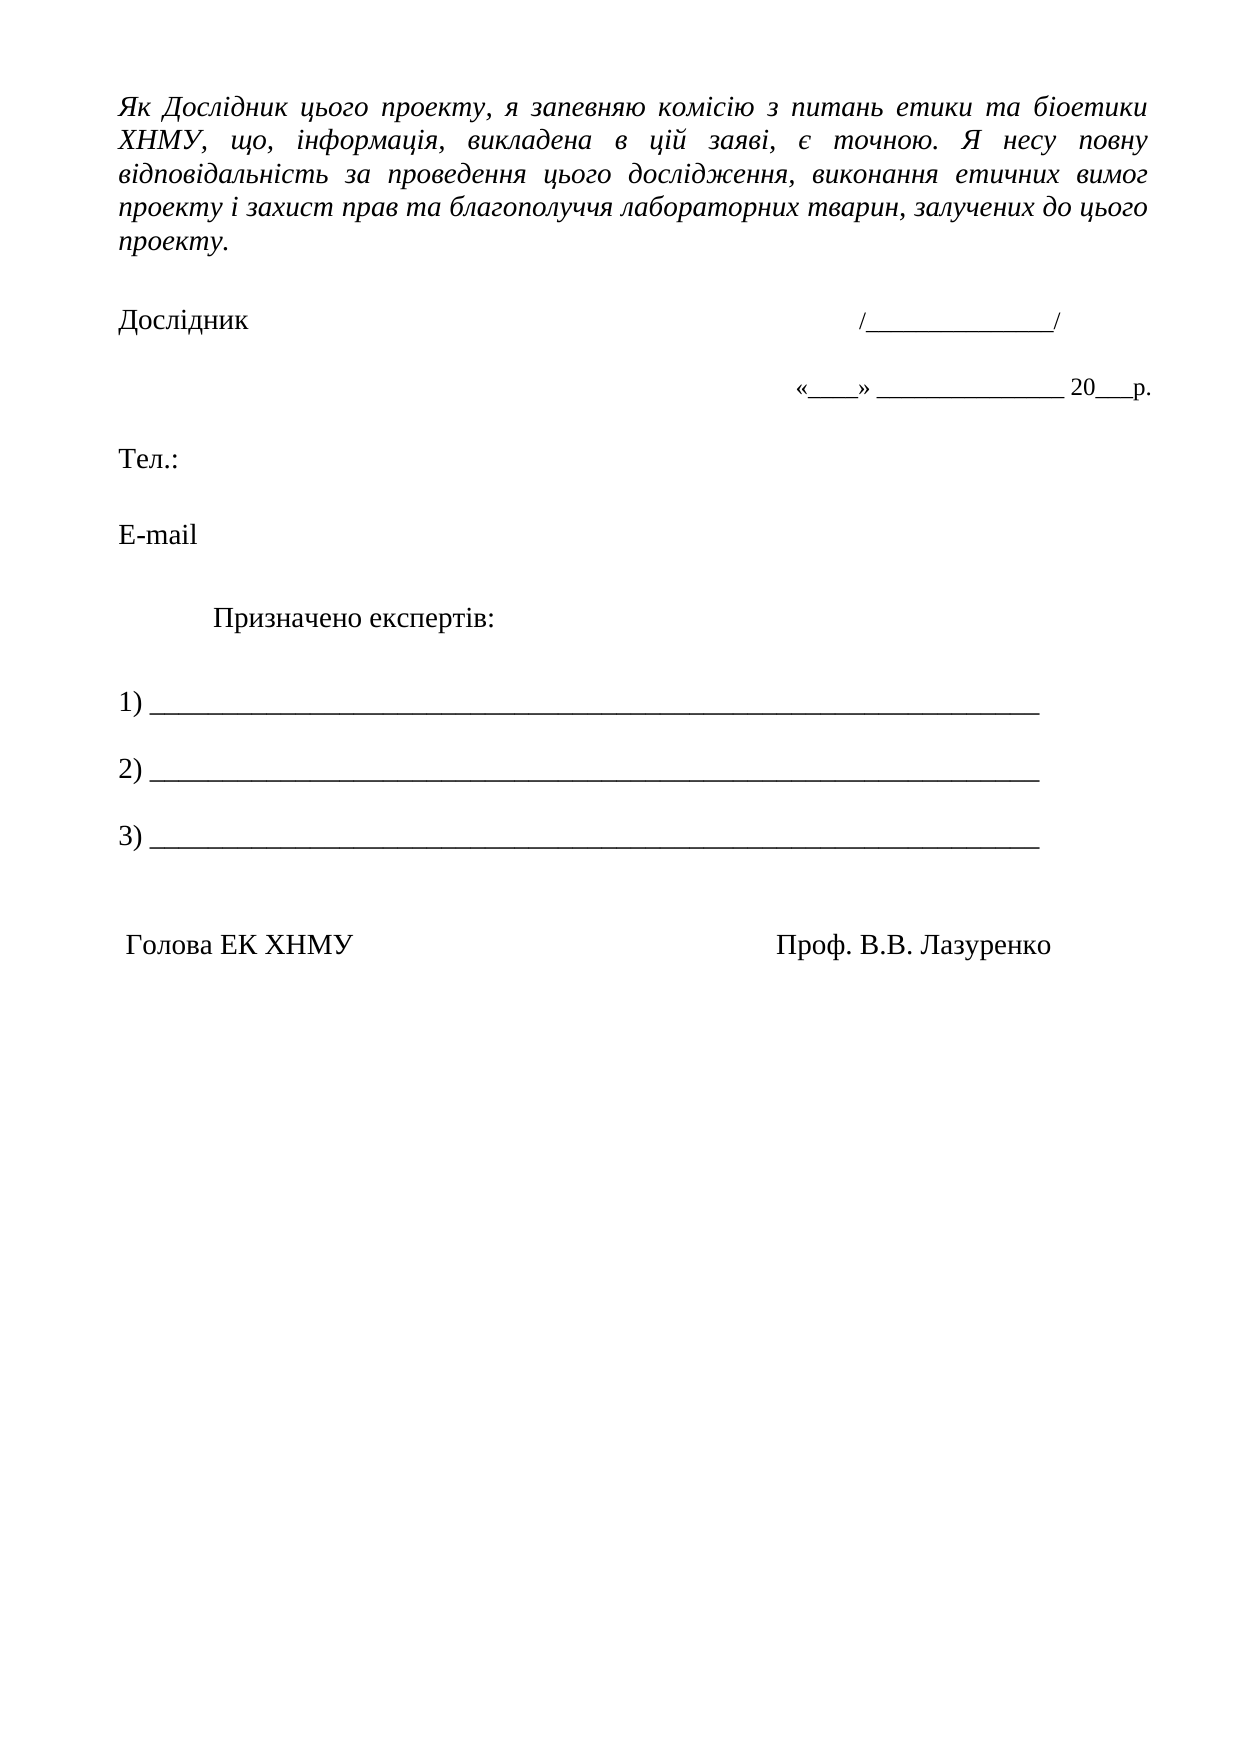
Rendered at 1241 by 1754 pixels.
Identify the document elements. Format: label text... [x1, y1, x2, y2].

text E-mail [118, 517, 1152, 550]
text Як Дослідник цього проекту, я запевняю комісію з питань етики та біоетики ХНМУ, що, інформація, викладена в цій заяві, є точною. Я несу повну відповідальність за проведення цього дослідження, виконання етичних вимог проекту і захист прав та благополуччя лабораторних тварин, залучених до цього проекту. [118, 89, 1152, 256]
text Тел.: [118, 441, 1152, 475]
text Дослідник /_______________/ [118, 302, 1152, 336]
text 3) _____________________________________________________________ [118, 818, 1152, 852]
text Голова ЕК ХНМУ Проф. В.В. Лазуренко [118, 927, 1152, 961]
text Призначено експертів: [118, 601, 1152, 634]
text «____» _______________ 20___р. [118, 372, 1152, 401]
text 1) _____________________________________________________________ [118, 684, 1152, 718]
text 2) _____________________________________________________________ [118, 751, 1152, 785]
